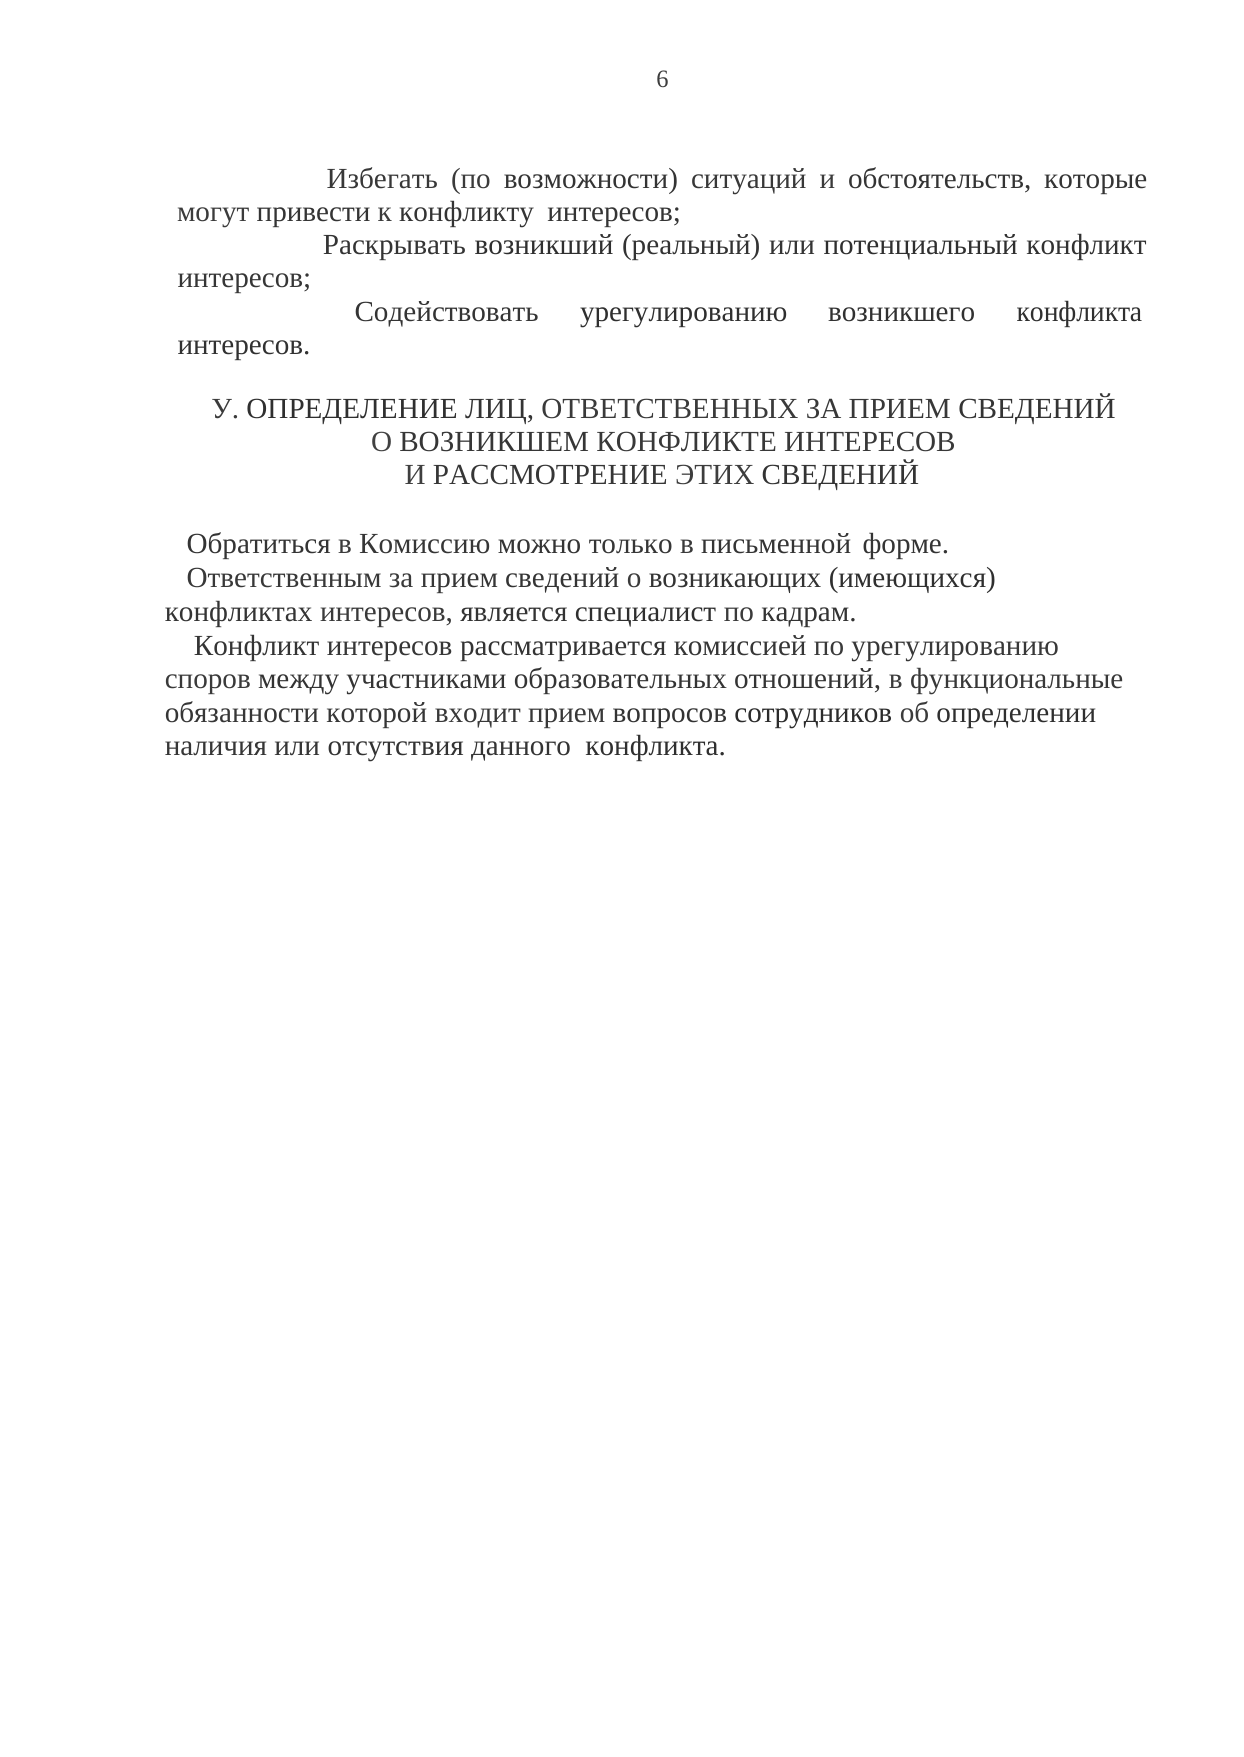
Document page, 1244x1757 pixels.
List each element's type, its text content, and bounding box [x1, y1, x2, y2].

text У. ОПРЕДЕЛЕНИЕ ЛИЦ, ОТВЕТСТВЕННЫХ ЗА ПРИЕМ СВЕДЕНИЙ О ВОЗНИКШЕМ КОНФЛИКТЕ ИНТЕРЕСОВ [198, 391, 1129, 458]
list Избегать (по возможности) ситуаций и обстоятельств, которые могут привести к конфликту интересов; [177, 163, 1147, 228]
list Содействовать урегулированию возникшего конфликта интересов. [177, 295, 1147, 361]
text Кoнфликт интересов рассматривается комиссией по урегулированию споров между участниками образовательных отношений, в функциональные обязанности которой входит прием вопросов сотрудников об определении наличия или отсутствия данного конфликта. [164, 628, 1150, 762]
list Раскрывать возникший (реальный) или потенциальный конфликт интересов; [177, 228, 1146, 294]
text И РАССМОТРЕНИЕ ЭТИХ СВЕДЕНИЙ [194, 458, 1129, 491]
text Ответственным за прием сведений о возникающих (имеющихся) конфликтах интересов, является специалист по кадрам. [164, 561, 1146, 628]
text Обратиться в Комиссию можно только в письменной форме. [164, 527, 1160, 561]
